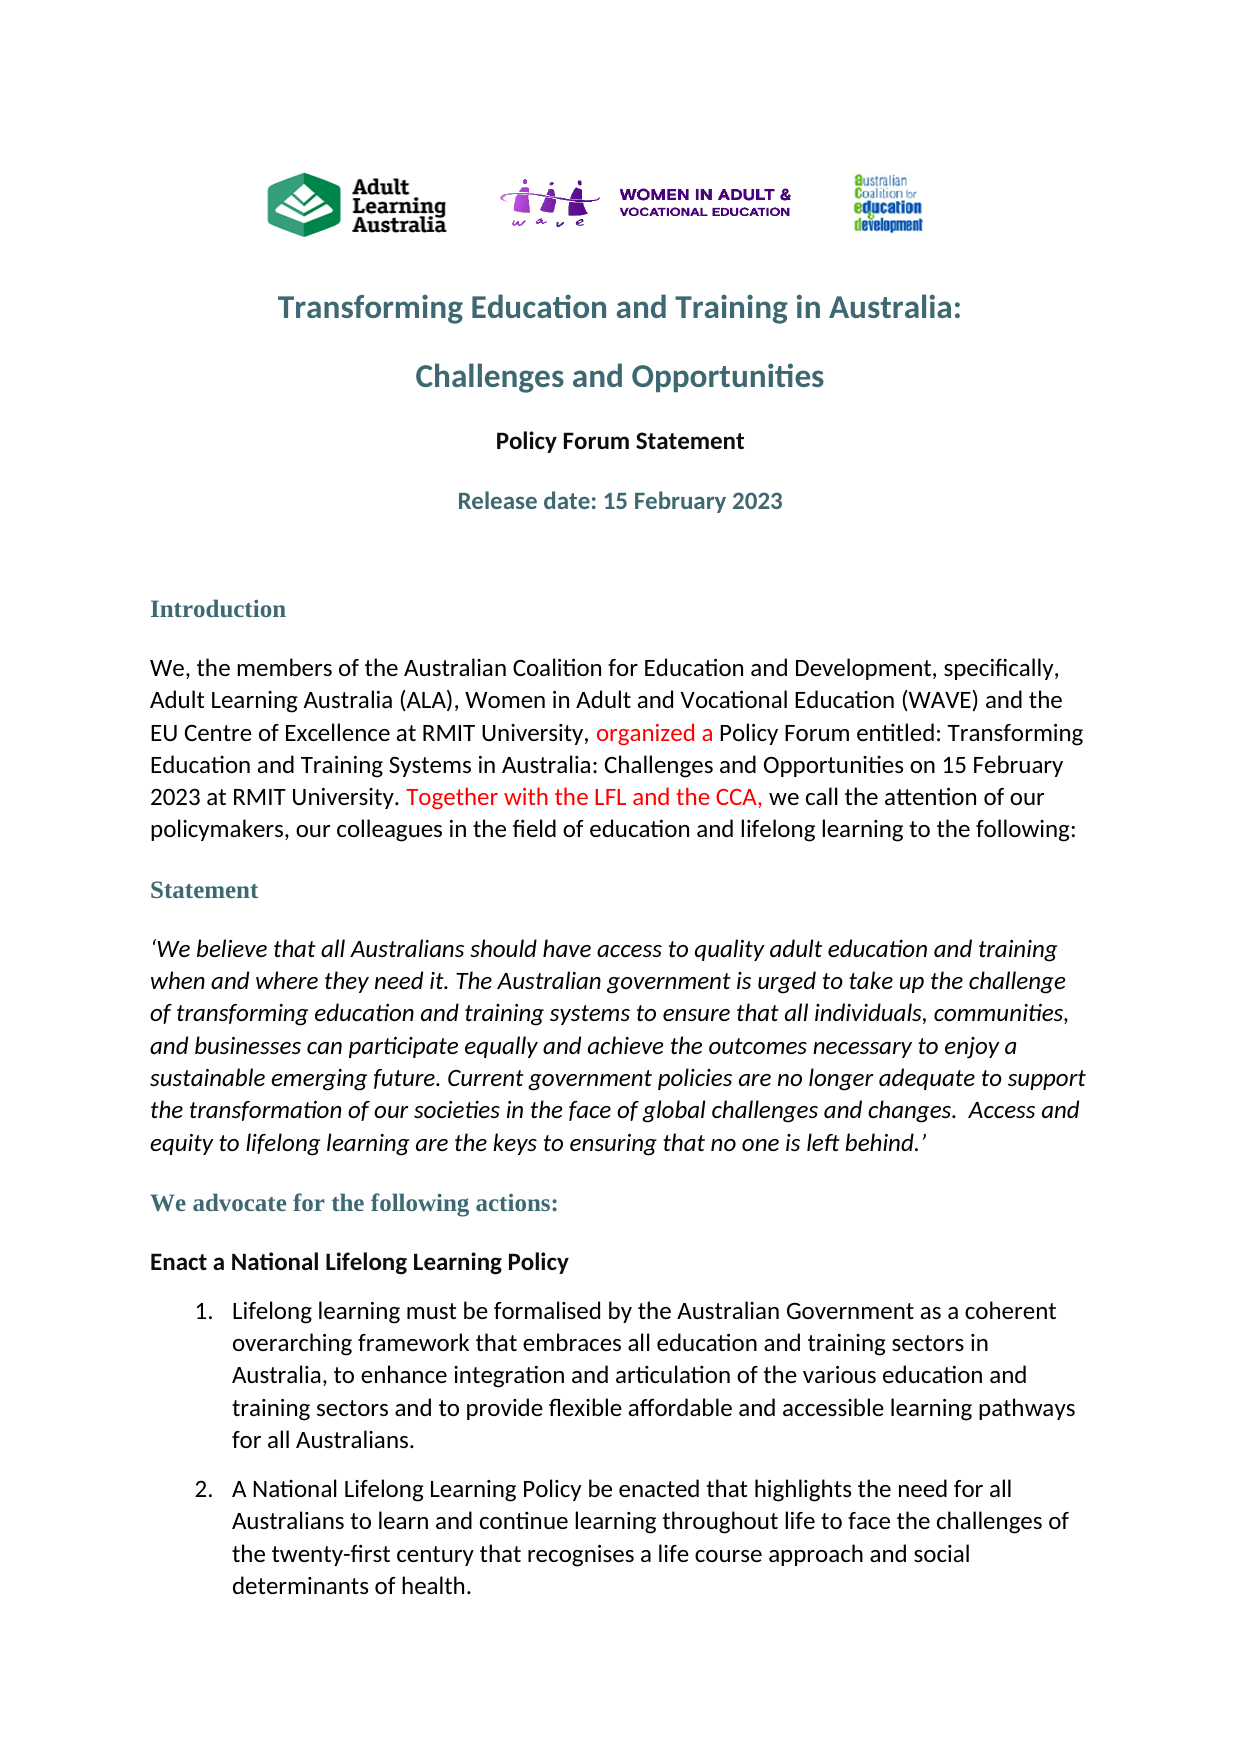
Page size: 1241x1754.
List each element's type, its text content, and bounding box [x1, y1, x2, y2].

picture [490, 149, 1000, 257]
text Introduction [150, 594, 1090, 623]
text We, the members of the Australian Coalition for Education and Development, specifically, Adult Learning Australia (ALA), Women in Adult and Vocational Education (WAVE) and the EU Centre of Excellence at RMIT University, organized a Policy Forum entitled: Transforming Education and Training Systems in Australia: Challenges and Opportunities on 15 February 2023 at RMIT University. Together with the LFL and the CCA, we call the attention of our policymakers, our colleagues in the field of education and lifelong learning to the following: [150, 652, 1095, 844]
text Release date: 15 February 2023 [150, 485, 1090, 516]
picture [247, 163, 471, 247]
text Transforming Education and Training in Australia: [150, 220, 1090, 326]
text Policy Forum Statement [150, 425, 1090, 456]
list Lifelong learning must be formalised by the Australian Government as a coherent overarching framework that embraces all education and training sectors in Australia, to enhance integration and articulation of the various education and training sectors and to provide flexible affordable and accessible learning pathways for all Australians. [194, 1295, 1090, 1455]
text Enact a National Lifelong Learning Policy [150, 1246, 1090, 1277]
text Challenges and Opportunities [150, 356, 1090, 396]
text Statement [150, 875, 1090, 904]
list A National Lifelong Learning Policy be enacted that highlights the need for all Australians to learn and continue learning throughout life to face the challenges of the twenty-first century that recognises a life course approach and social determinants of health. [194, 1473, 1090, 1601]
text ‘We believe that all Australians should have access to quality adult education and training when and where they need it. The Australian government is urged to take up the challenge of transforming education and training systems to ensure that all individuals, communities, and businesses can participate equally and achieve the outcomes necessary to enjoy a sustainable emerging future. Current government policies are no longer adequate to support the transformation of our societies in the face of global challenges and changes. Access and equity to lifelong learning are the keys to ensuring that no one is left behind.’ [150, 933, 1095, 1157]
text We advocate for the following actions: [150, 1188, 1090, 1217]
